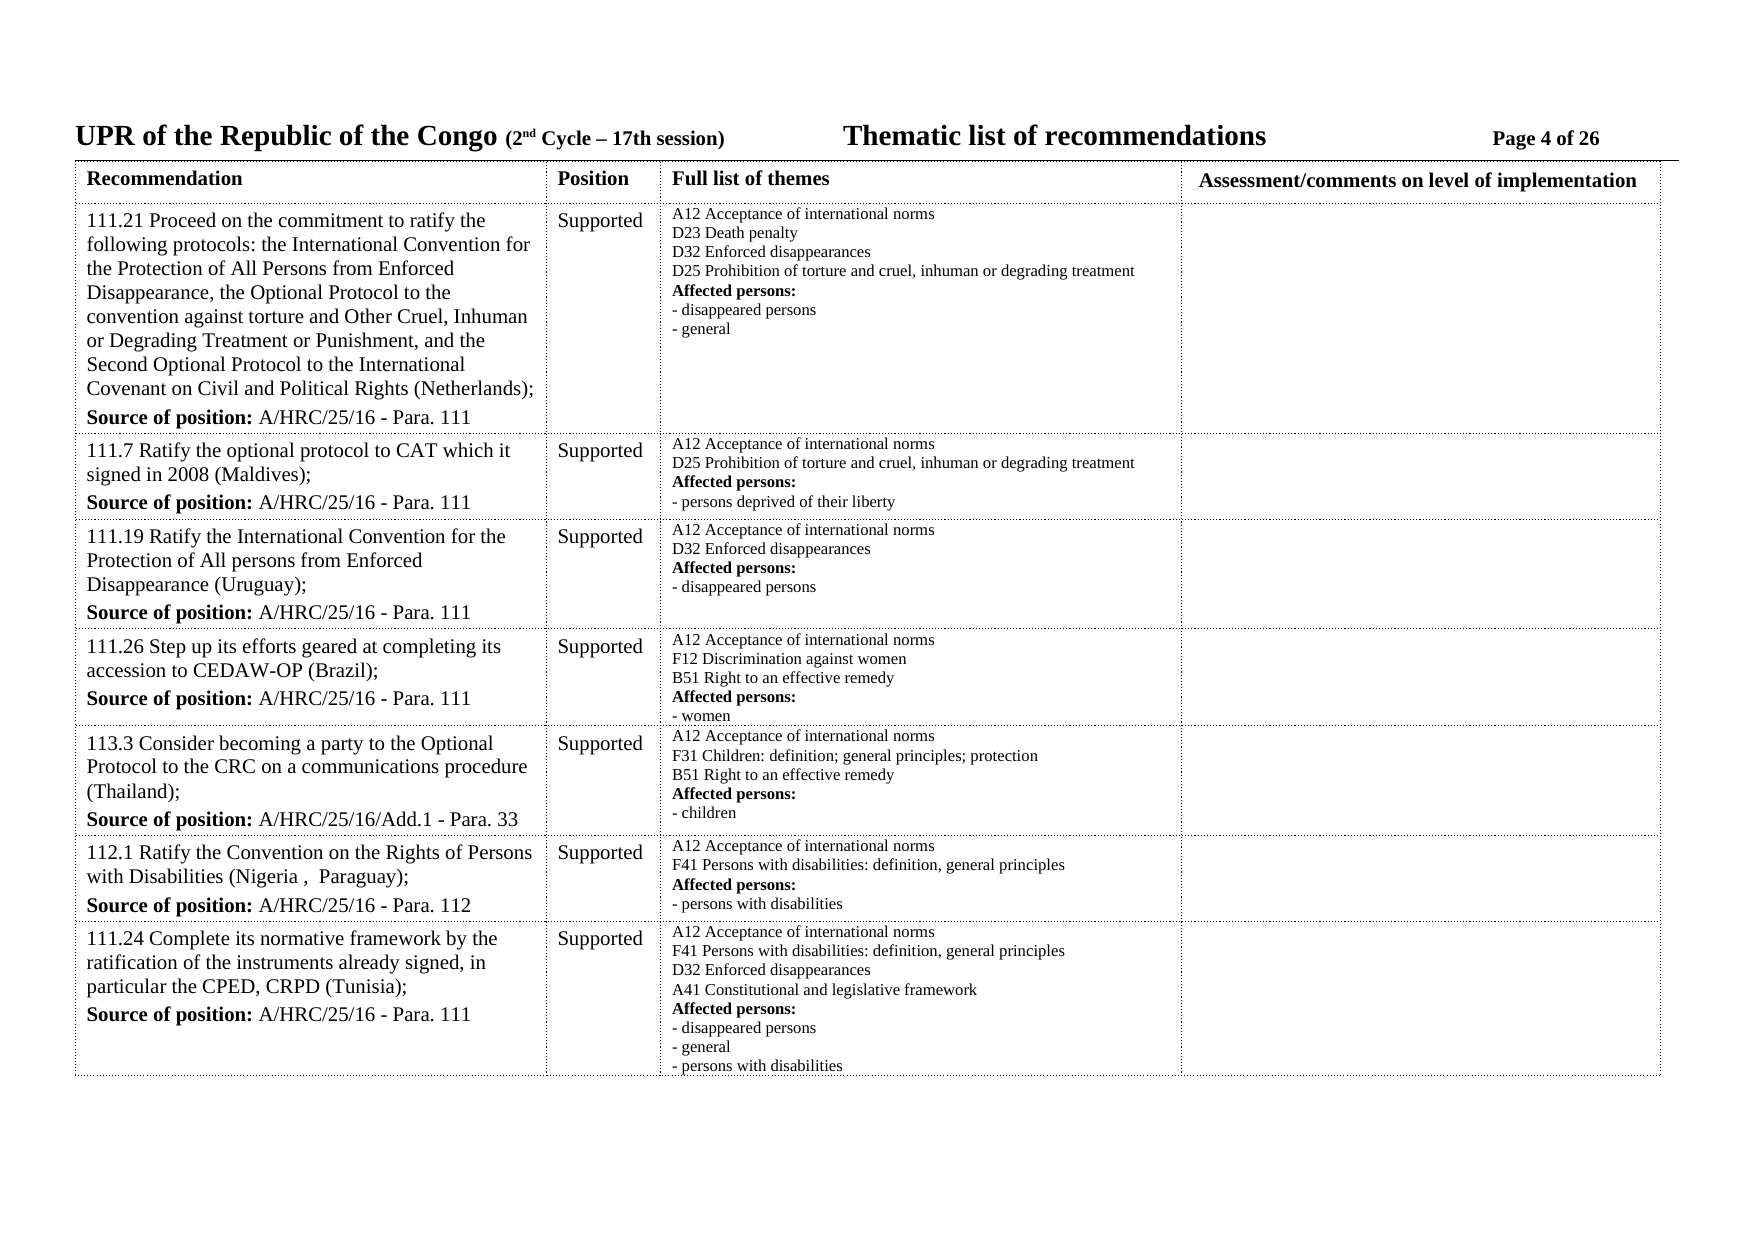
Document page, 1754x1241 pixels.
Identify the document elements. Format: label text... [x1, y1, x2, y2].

table_header Recommendation [75, 161, 546, 203]
table_header Assessment/comments on level of implementation [1181, 161, 1661, 203]
table_header Full list of themes [661, 161, 1181, 203]
table_cell A12 Acceptance of international norms F31 Children: definition; general principles; protection B51 Right to an effective remedy Affected persons: - children [661, 725, 1181, 835]
table_cell A12 Acceptance of international norms F12 Discrimination against women B51 Right to an effective remedy Affected persons: - women [661, 628, 1181, 725]
table_cell [1181, 203, 1661, 433]
table_cell [1181, 835, 1661, 921]
table_cell Supported [546, 921, 661, 1075]
table_cell [1181, 519, 1661, 628]
table_cell Supported [546, 628, 661, 725]
table_header Position [546, 161, 661, 203]
table_cell 112.1 Ratify the Convention on the Rights of Persons with Disabilities (Nigeria , Paraguay); Source of position: A/HRC/25/16 - Para. 112 [75, 835, 546, 921]
table_cell Supported [546, 725, 661, 835]
table_cell 111.24 Complete its normative framework by the ratification of the instruments already signed, in particular the CPED, CRPD (Tunisia); Source of position: A/HRC/25/16 - Para. 111 [75, 921, 546, 1075]
table_cell 111.7 Ratify the optional protocol to CAT which it signed in 2008 (Maldives); Source of position: A/HRC/25/16 - Para. 111 [75, 433, 546, 518]
table_cell [1181, 628, 1661, 725]
table_cell Supported [546, 433, 661, 518]
table_cell [1181, 921, 1661, 1075]
table_cell A12 Acceptance of international norms F41 Persons with disabilities: definition, general principles Affected persons: - persons with disabilities [661, 835, 1181, 921]
table_cell A12 Acceptance of international norms F41 Persons with disabilities: definition, general principles D32 Enforced disappearances A41 Constitutional and legislative framework Affected persons: - disappeared persons - general - persons with disabilities [661, 921, 1181, 1075]
table_cell Supported [546, 203, 661, 433]
table_cell 111.19 Ratify the International Convention for the Protection of All persons from Enforced Disappearance (Uruguay); Source of position: A/HRC/25/16 - Para. 111 [75, 519, 546, 628]
table_cell 111.21 Proceed on the commitment to ratify the following protocols: the International Convention for the Protection of All Persons from Enforced Disappearance, the Optional Protocol to the convention against torture and Other Cruel, Inhuman or Degrading Treatment or Punishment, and the Second Optional Protocol to the International Covenant on Civil and Political Rights (Netherlands); Source of position: A/HRC/25/16 - Para. 111 [75, 203, 546, 433]
table_cell Supported [546, 835, 661, 921]
table_cell 111.26 Step up its efforts geared at completing its accession to CEDAW-OP (Brazil); Source of position: A/HRC/25/16 - Para. 111 [75, 628, 546, 725]
table_cell A12 Acceptance of international norms D23 Death penalty D32 Enforced disappearances D25 Prohibition of torture and cruel, inhuman or degrading treatment Affected persons: - disappeared persons - general [661, 203, 1181, 433]
table_cell Supported [546, 519, 661, 628]
table_cell A12 Acceptance of international norms D25 Prohibition of torture and cruel, inhuman or degrading treatment Affected persons: - persons deprived of their liberty [661, 433, 1181, 518]
table_cell 113.3 Consider becoming a party to the Optional Protocol to the CRC on a communications procedure (Thailand); Source of position: A/HRC/25/16/Add.1 - Para. 33 [75, 725, 546, 835]
table_cell A12 Acceptance of international norms D32 Enforced disappearances Affected persons: - disappeared persons [661, 519, 1181, 628]
table_cell [1181, 433, 1661, 518]
table_cell [1181, 725, 1661, 835]
